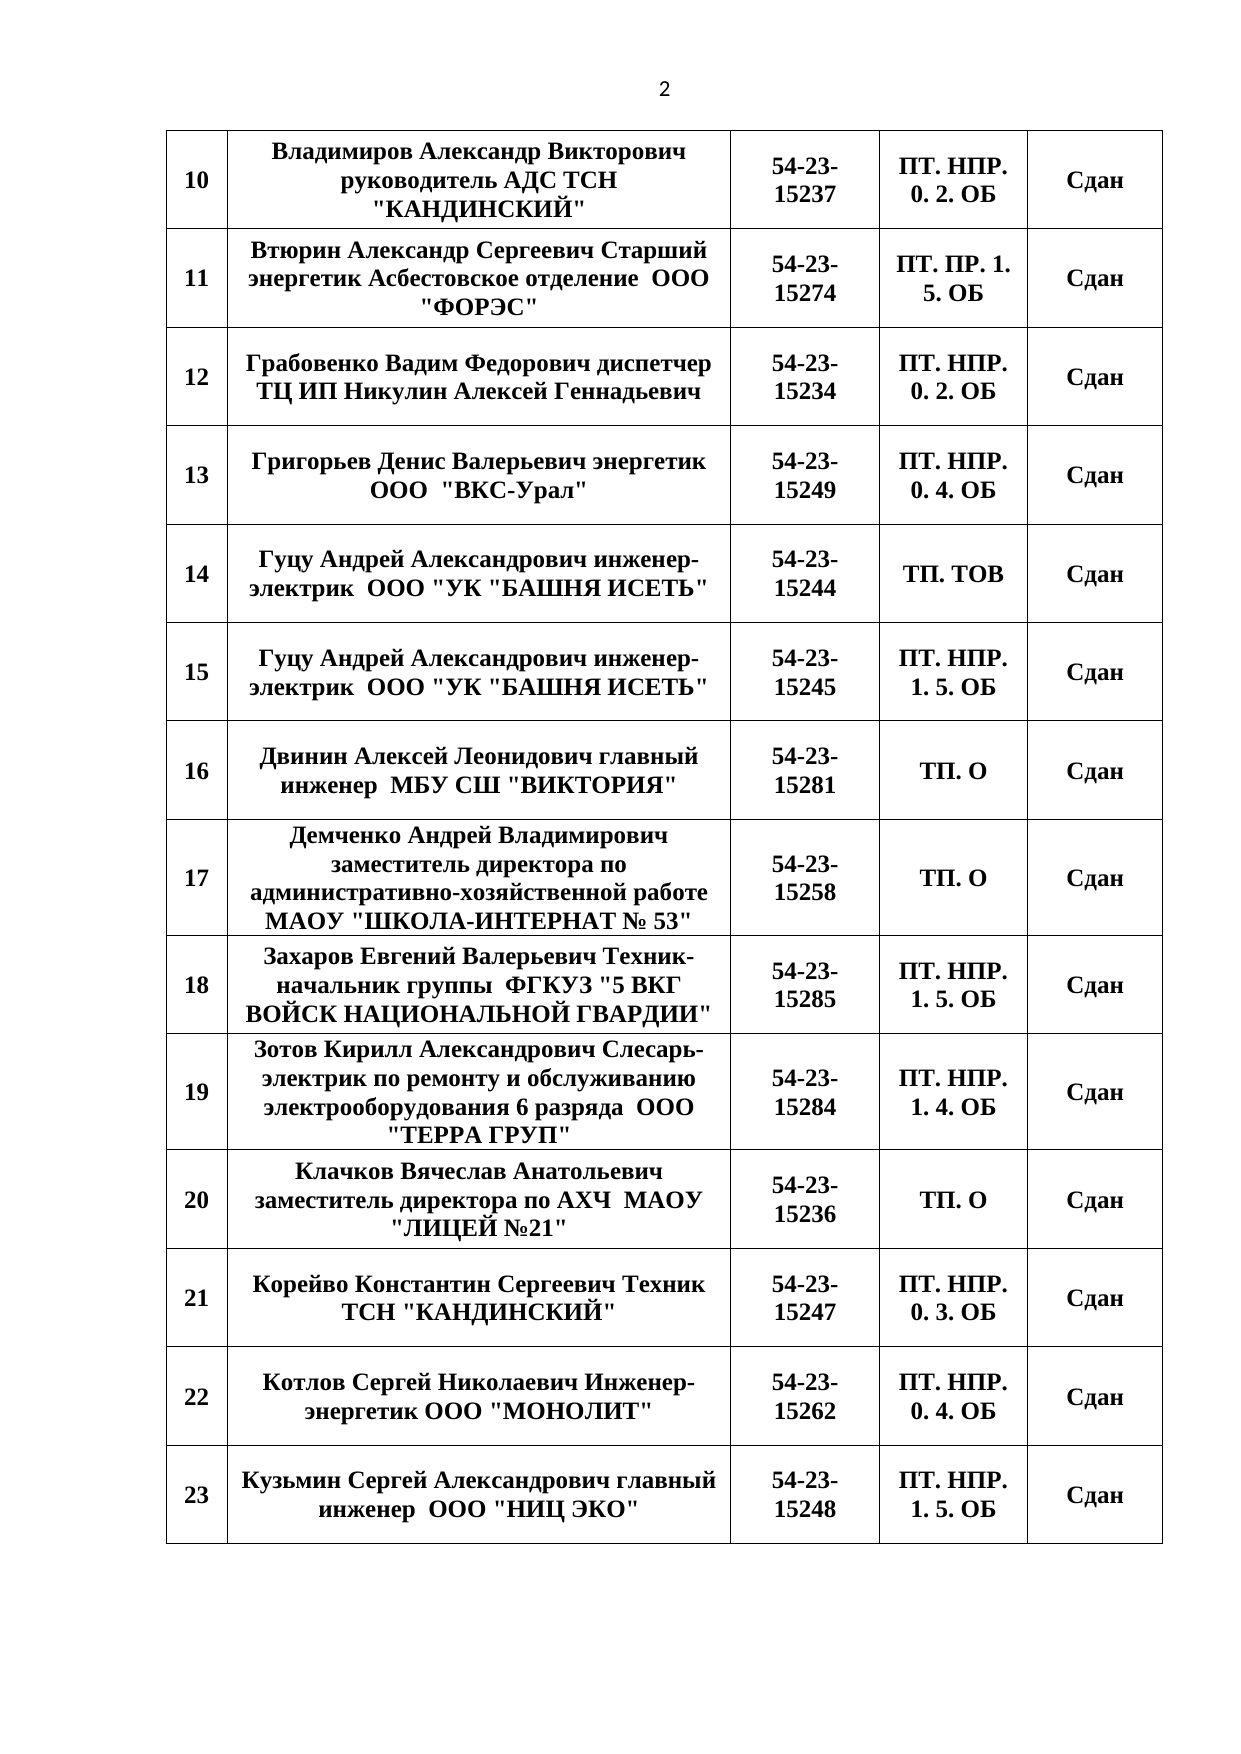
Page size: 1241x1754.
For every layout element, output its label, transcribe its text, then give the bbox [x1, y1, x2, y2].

table_cell 54-23-15258 [731, 820, 879, 935]
table_cell 16 [167, 721, 227, 819]
table_cell Сдан [1028, 1446, 1162, 1543]
table_cell 10 [167, 131, 227, 228]
table_cell Владимиров Александр Викторович руководитель АДС ТСН "КАНДИНСКИЙ" [228, 131, 730, 228]
table_cell Сдан [1028, 525, 1162, 622]
table_cell Сдан [1028, 131, 1162, 228]
table_cell ПТ. НПР. 0. 4. ОБ [880, 426, 1027, 523]
table_cell Гуцу Андрей Александрович инженер-электрик ООО "УК "БАШНЯ ИСЕТЬ" [228, 623, 730, 720]
table_cell Сдан [1028, 623, 1162, 720]
table_cell Демченко Андрей Владимирович заместитель директора по административно-хозяйственной работе МАОУ "ШКОЛА-ИНТЕРНАТ № 53" [228, 820, 730, 935]
table_cell Сдан [1028, 1150, 1162, 1248]
table_cell ПТ. НПР. 1. 4. ОБ [880, 1034, 1027, 1149]
table_cell ПТ. НПР. 1. 5. ОБ [880, 1446, 1027, 1543]
table_cell 22 [167, 1347, 227, 1445]
table_cell 20 [167, 1150, 227, 1248]
table_cell 54-23-15237 [731, 131, 879, 228]
table_cell ПТ. НПР. 0. 3. ОБ [880, 1249, 1027, 1346]
table_cell Зотов Кирилл Александрович Слесарь-электрик по ремонту и обслуживанию электрооборудования 6 разряда ООО "ТЕРРА ГРУП" [228, 1034, 730, 1149]
table_cell 54-23-15281 [731, 721, 879, 819]
table_cell 54-23-15284 [731, 1034, 879, 1149]
table_cell 54-23-15274 [731, 229, 879, 327]
table_cell Сдан [1028, 1347, 1162, 1445]
table_cell 54-23-15244 [731, 525, 879, 622]
table_cell ТП. О [880, 1150, 1027, 1248]
table_cell 54-23-15249 [731, 426, 879, 523]
table_cell Втюрин Александр Сергеевич Старший энергетик Асбестовское отделение ООО "ФОРЭС" [228, 229, 730, 327]
table_cell 21 [167, 1249, 227, 1346]
table_cell ПТ. НПР. 1. 5. ОБ [880, 623, 1027, 720]
table_cell ПТ. НПР. 0. 4. ОБ [880, 1347, 1027, 1445]
table_cell 54-23-15285 [731, 936, 879, 1033]
table_cell 18 [167, 936, 227, 1033]
table_cell 14 [167, 525, 227, 622]
table_cell ПТ. НПР. 0. 2. ОБ [880, 328, 1027, 425]
table_cell ТП. О [880, 721, 1027, 819]
table_cell Сдан [1028, 936, 1162, 1033]
table_cell Корейво Константин Сергеевич Техник ТСН "КАНДИНСКИЙ" [228, 1249, 730, 1346]
table_cell Сдан [1028, 1249, 1162, 1346]
table_cell 54-23-15245 [731, 623, 879, 720]
table_cell Грабовенко Вадим Федорович диспетчер ТЦ ИП Никулин Алексей Геннадьевич [228, 328, 730, 425]
table_cell Сдан [1028, 721, 1162, 819]
table_cell Сдан [1028, 820, 1162, 935]
table_cell ПТ. НПР. 1. 5. ОБ [880, 936, 1027, 1033]
table_cell Гуцу Андрей Александрович инженер-электрик ООО "УК "БАШНЯ ИСЕТЬ" [228, 525, 730, 622]
table_cell 11 [167, 229, 227, 327]
table_cell 23 [167, 1446, 227, 1543]
table_cell 13 [167, 426, 227, 523]
table_cell Сдан [1028, 229, 1162, 327]
table_cell Сдан [1028, 1034, 1162, 1149]
table_cell 54-23-15236 [731, 1150, 879, 1248]
table_cell ТП. ТОВ [880, 525, 1027, 622]
table_cell Сдан [1028, 328, 1162, 425]
table_cell 15 [167, 623, 227, 720]
table_cell ТП. О [880, 820, 1027, 935]
table_cell Двинин Алексей Леонидович главный инженер МБУ СШ "ВИКТОРИЯ" [228, 721, 730, 819]
table_cell 54-23-15262 [731, 1347, 879, 1445]
table_cell 19 [167, 1034, 227, 1149]
table_cell Котлов Сергей Николаевич Инженер-энергетик ООО "МОНОЛИТ" [228, 1347, 730, 1445]
table_cell Клачков Вячеслав Анатольевич заместитель директора по АХЧ МАОУ "ЛИЦЕЙ №21" [228, 1150, 730, 1248]
table_cell 12 [167, 328, 227, 425]
table_cell ПТ. НПР. 0. 2. ОБ [880, 131, 1027, 228]
table_cell 54-23-15247 [731, 1249, 879, 1346]
table_cell 54-23-15234 [731, 328, 879, 425]
table_cell 17 [167, 820, 227, 935]
table_cell ПТ. ПР. 1. 5. ОБ [880, 229, 1027, 327]
table_cell Сдан [1028, 426, 1162, 523]
table_cell 54-23-15248 [731, 1446, 879, 1543]
table_cell Григорьев Денис Валерьевич энергетик ООО "ВКС-Урал" [228, 426, 730, 523]
table_cell Кузьмин Сергей Александрович главный инженер ООО "НИЦ ЭКО" [228, 1446, 730, 1543]
table_cell Захаров Евгений Валерьевич Техник-начальник группы ФГКУЗ "5 ВКГ ВОЙСК НАЦИОНАЛЬНОЙ ГВАРДИИ" [228, 936, 730, 1033]
